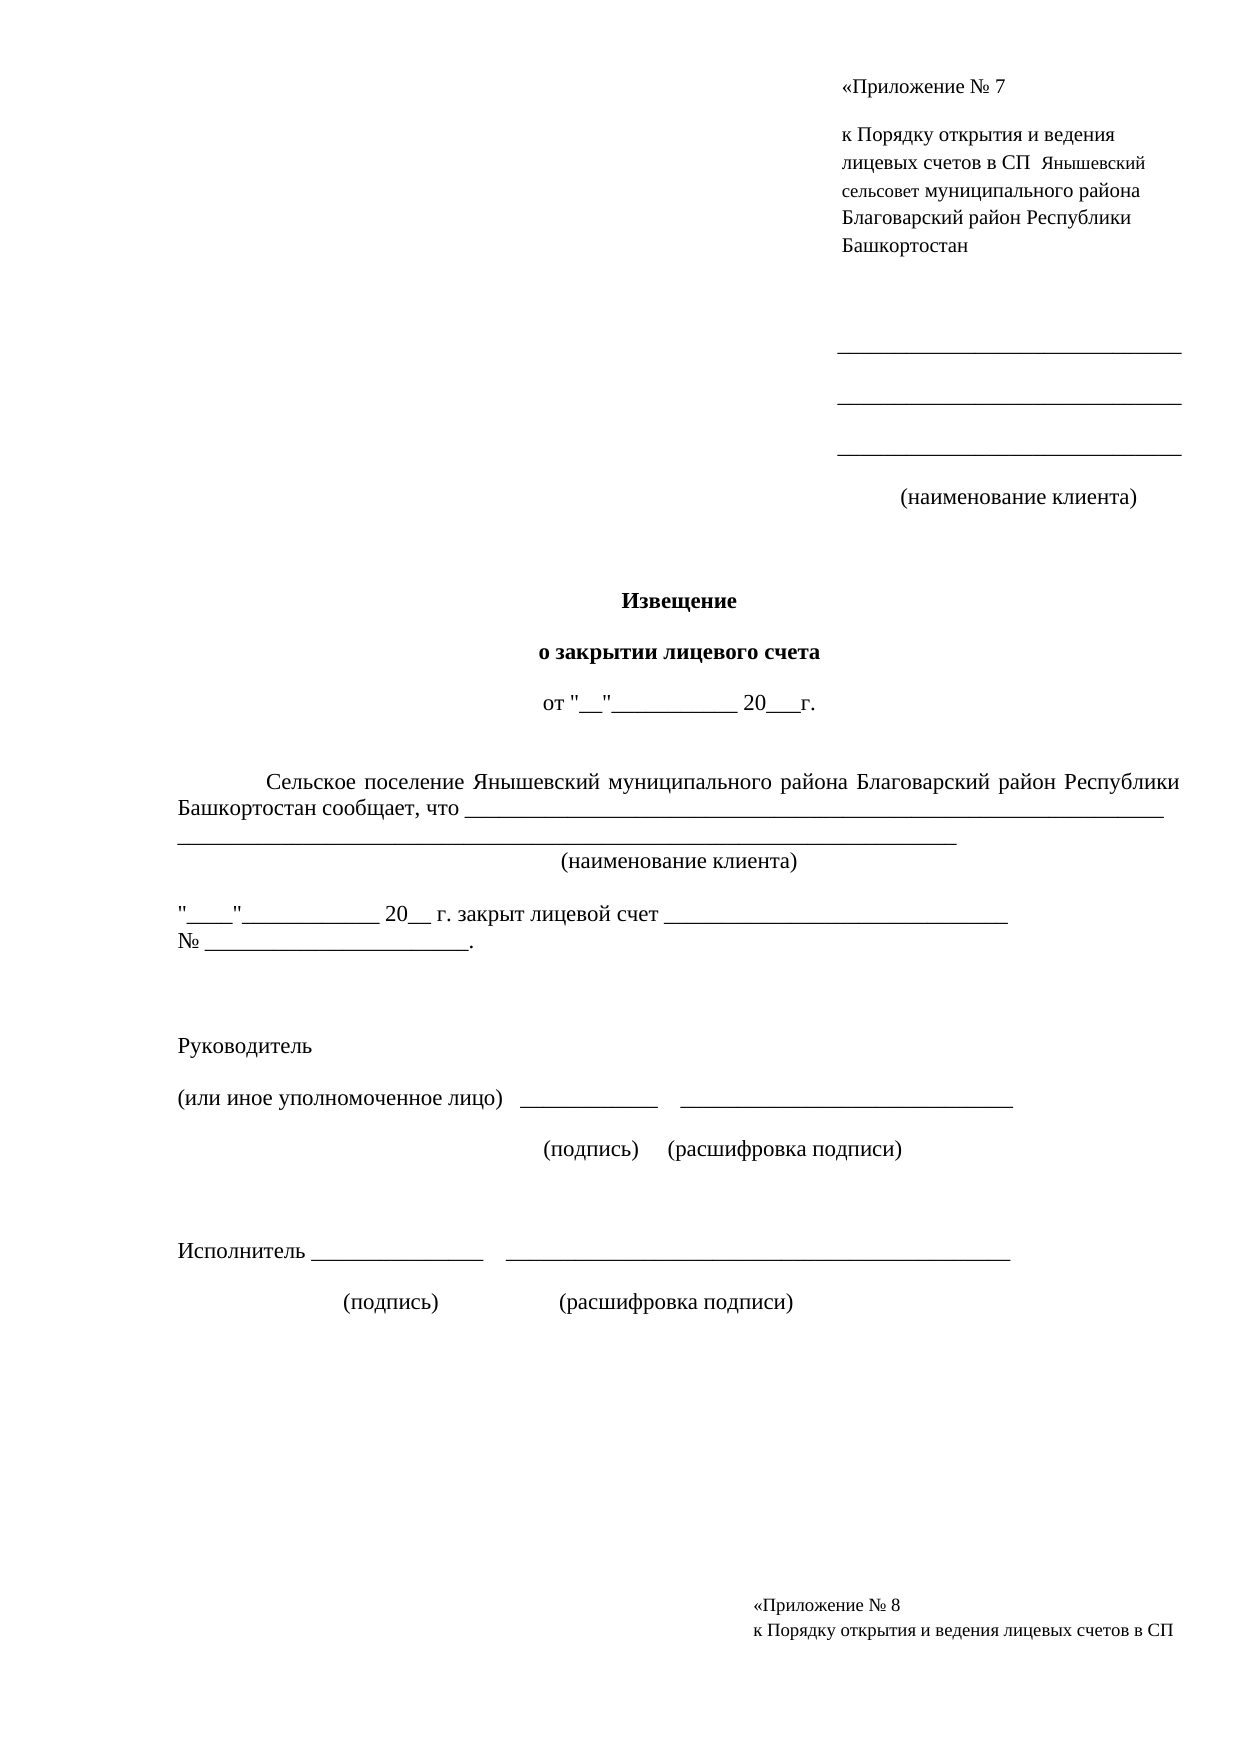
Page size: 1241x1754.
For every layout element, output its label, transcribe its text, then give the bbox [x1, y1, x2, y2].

text ____________________________________________________________________ [177, 821, 1181, 847]
text № _______________________. [177, 927, 1181, 953]
text ______________________________ [177, 381, 1181, 407]
text (подпись) (расшифровка подписи) [177, 1135, 1181, 1161]
text "____"____________ 20__ г. закрыт лицевой счет ______________________________ [177, 900, 1181, 927]
text к Порядку открытия и ведения лицевых счетов в СП Янышевский сельсовет муниципального района Благоварский район Республики Башкортостан [842, 122, 1181, 257]
text ______________________________ [177, 329, 1181, 356]
text (или иное уполномоченное лицо) ____________ _____________________________ [177, 1084, 1181, 1110]
text ______________________________ [177, 432, 1181, 458]
text Руководитель [177, 1033, 1181, 1059]
text «Приложение № 7 [842, 74, 1181, 98]
text (наименование клиента) [856, 483, 1181, 509]
text Сельское поселение Янышевский муниципального района Благоварский район Республики Башкортостан сообщает, что _____________________________________________________________ [177, 768, 1181, 821]
text от "__"___________ 20___г. [177, 689, 1181, 715]
text (наименование клиента) [177, 847, 1181, 874]
text (подпись) (расшифровка подписи) [177, 1288, 1181, 1314]
text Исполнитель _______________ ____________________________________________ [177, 1237, 1181, 1263]
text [753, 1594, 1181, 1640]
text Извещение [177, 587, 1181, 613]
text о закрытии лицевого счета [177, 638, 1181, 664]
